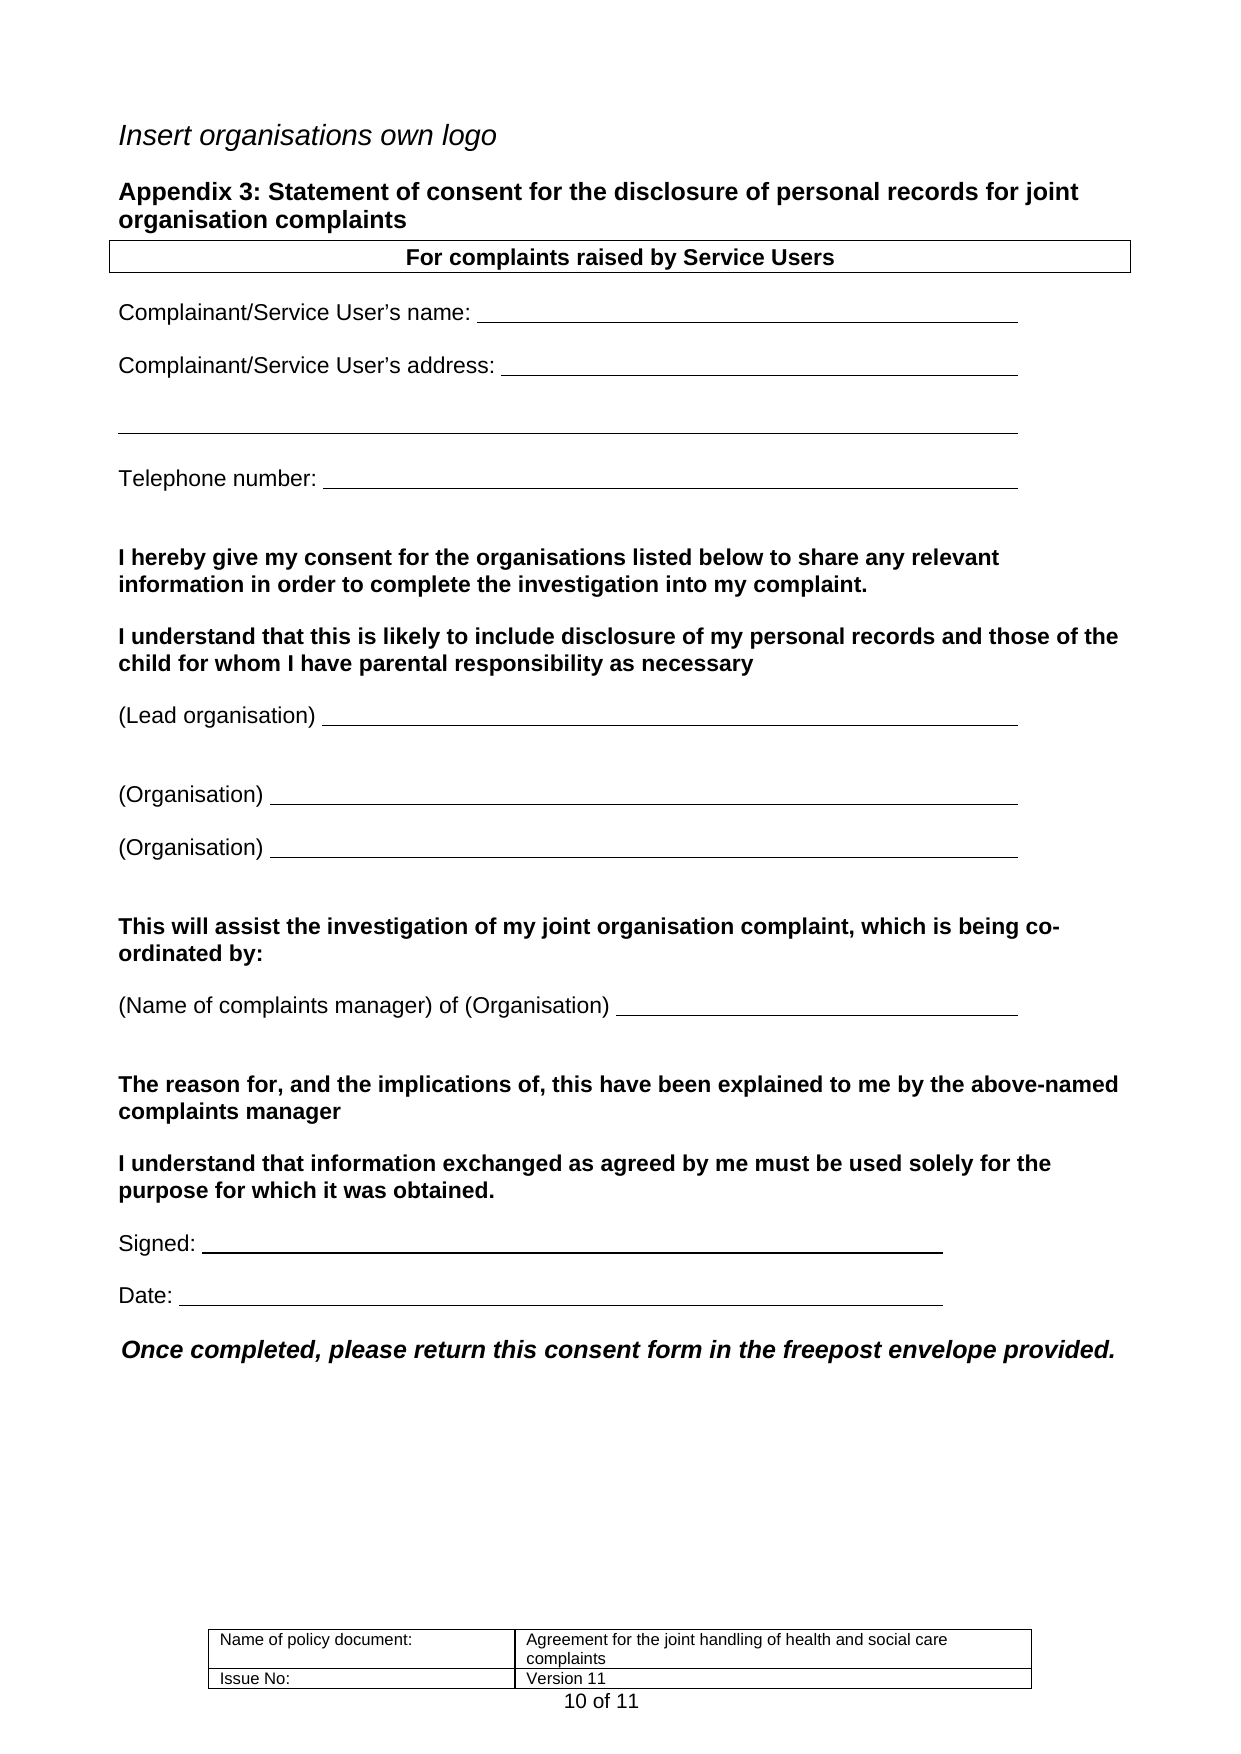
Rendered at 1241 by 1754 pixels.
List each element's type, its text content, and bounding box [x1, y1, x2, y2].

text For complaints raised by Service Users [110, 241, 1130, 272]
text Once completed, please return this consent form in the freepost envelope provided. [118, 1335, 1122, 1364]
text This will assist the investigation of my joint organisation complaint, which is being co-ordinated by: [118, 913, 1122, 966]
text I understand that information exchanged as agreed by me must be used solely for the purpose for which it was obtained. [118, 1150, 1122, 1203]
text Telephone number: [118, 465, 1122, 492]
subtitle Appendix 3: Statement of consent for the disclosure of personal records for joint organisation complaints [118, 177, 1122, 234]
text (Lead organisation) [118, 702, 1122, 729]
text Insert organisations own logo [118, 118, 1122, 152]
text Complainant/Service User’s name: [118, 299, 1122, 326]
text I understand that this is likely to include disclosure of my personal records and those of the child for whom I have parental responsibility as necessary [118, 623, 1122, 676]
text I hereby give my consent for the organisations listed below to share any relevant information in order to complete the investigation into my complaint. [118, 544, 1122, 597]
text (Organisation) [118, 834, 1122, 861]
text (Organisation) [118, 781, 1122, 808]
text Signed: [118, 1229, 1122, 1256]
text Complainant/Service User’s address: [118, 352, 1122, 378]
text The reason for, and the implications of, this have been explained to me by the above-named complaints manager [118, 1071, 1122, 1124]
text (Name of complaints manager) of (Organisation) [118, 992, 1122, 1019]
text Date: [118, 1282, 1122, 1308]
